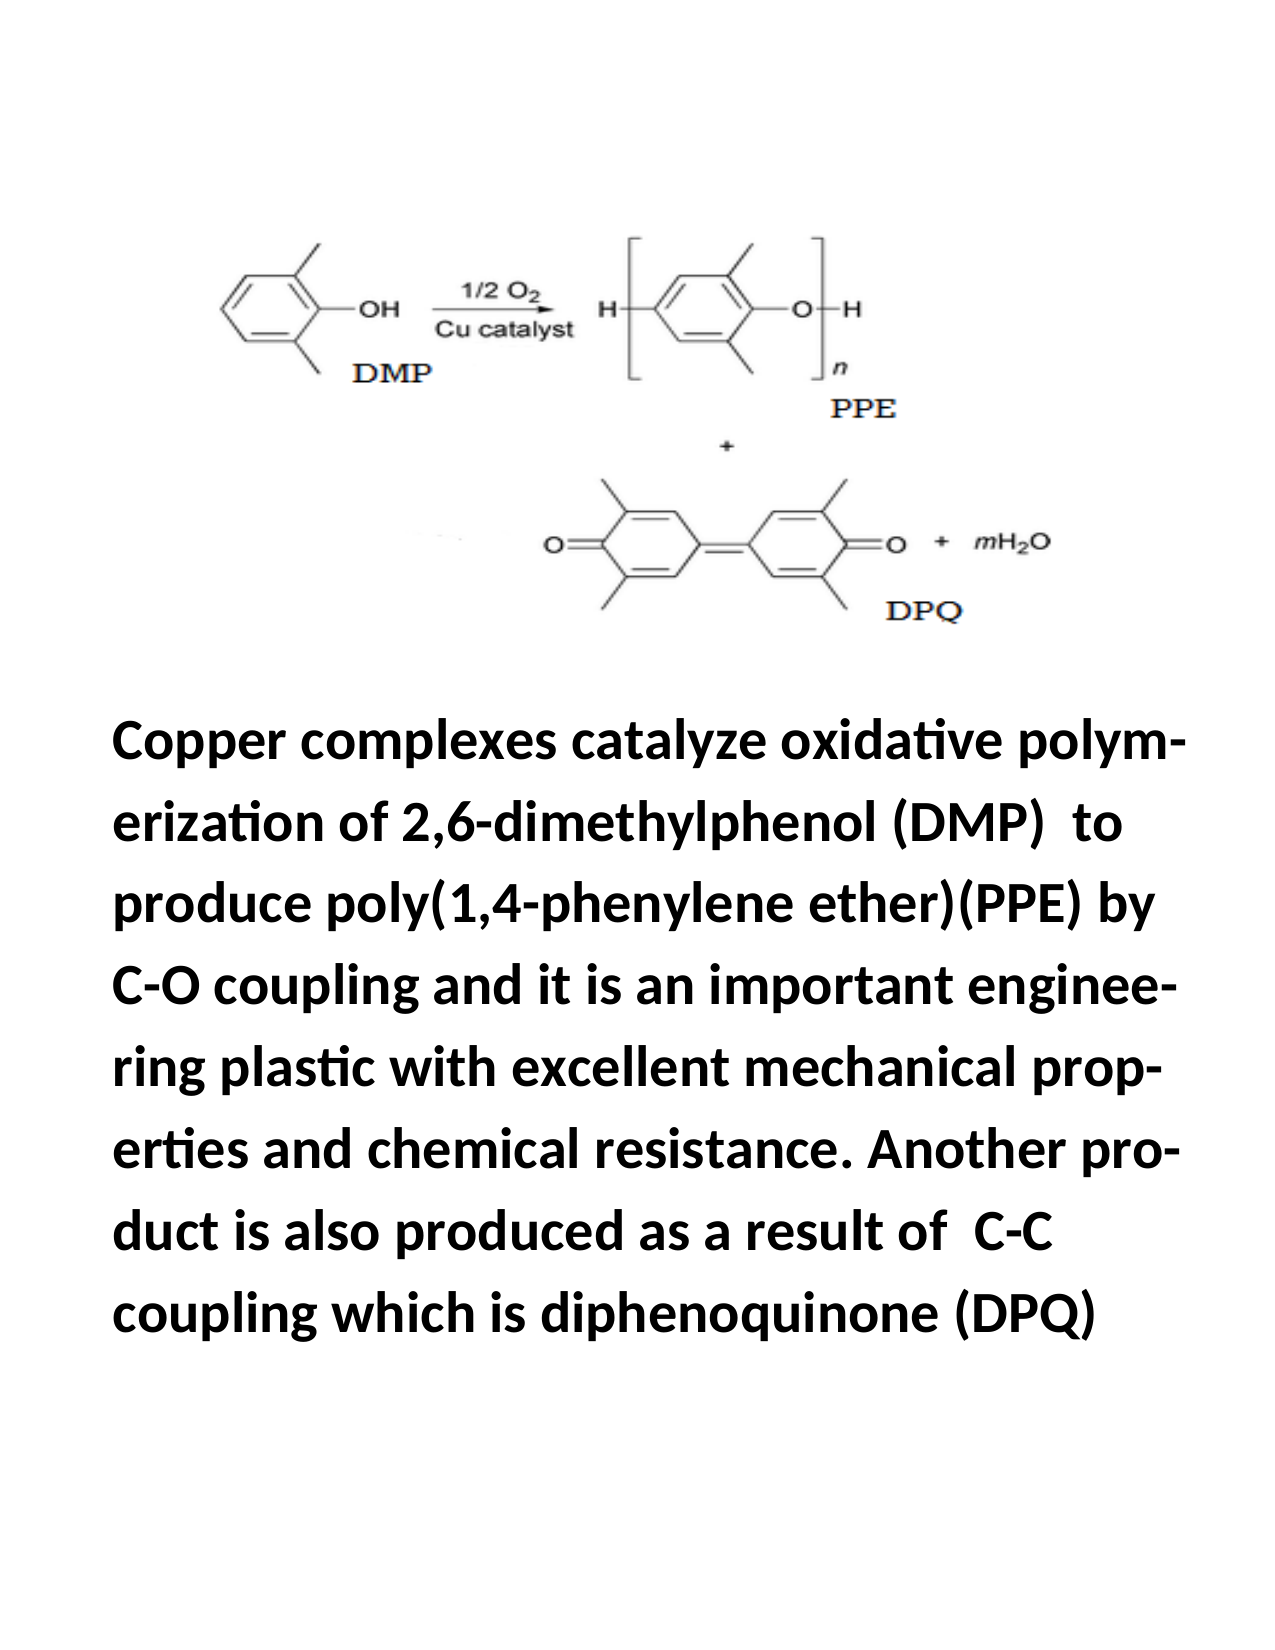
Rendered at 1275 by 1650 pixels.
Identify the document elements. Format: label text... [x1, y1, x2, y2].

text Copper complexes catalyze oxidative polym-erization of 2,6-dimethylphenol (DMP) to produce poly(1,4-phenylene ether)(PPE) by C-O coupling and it is an important enginee-ring plastic with excellent mechanical prop-erties and chemical resistance. Another pro-duct is also produced as a result of C-C coupling which is diphenoquinone (DPQ) [112, 702, 1200, 1347]
picture [112, 150, 1138, 678]
